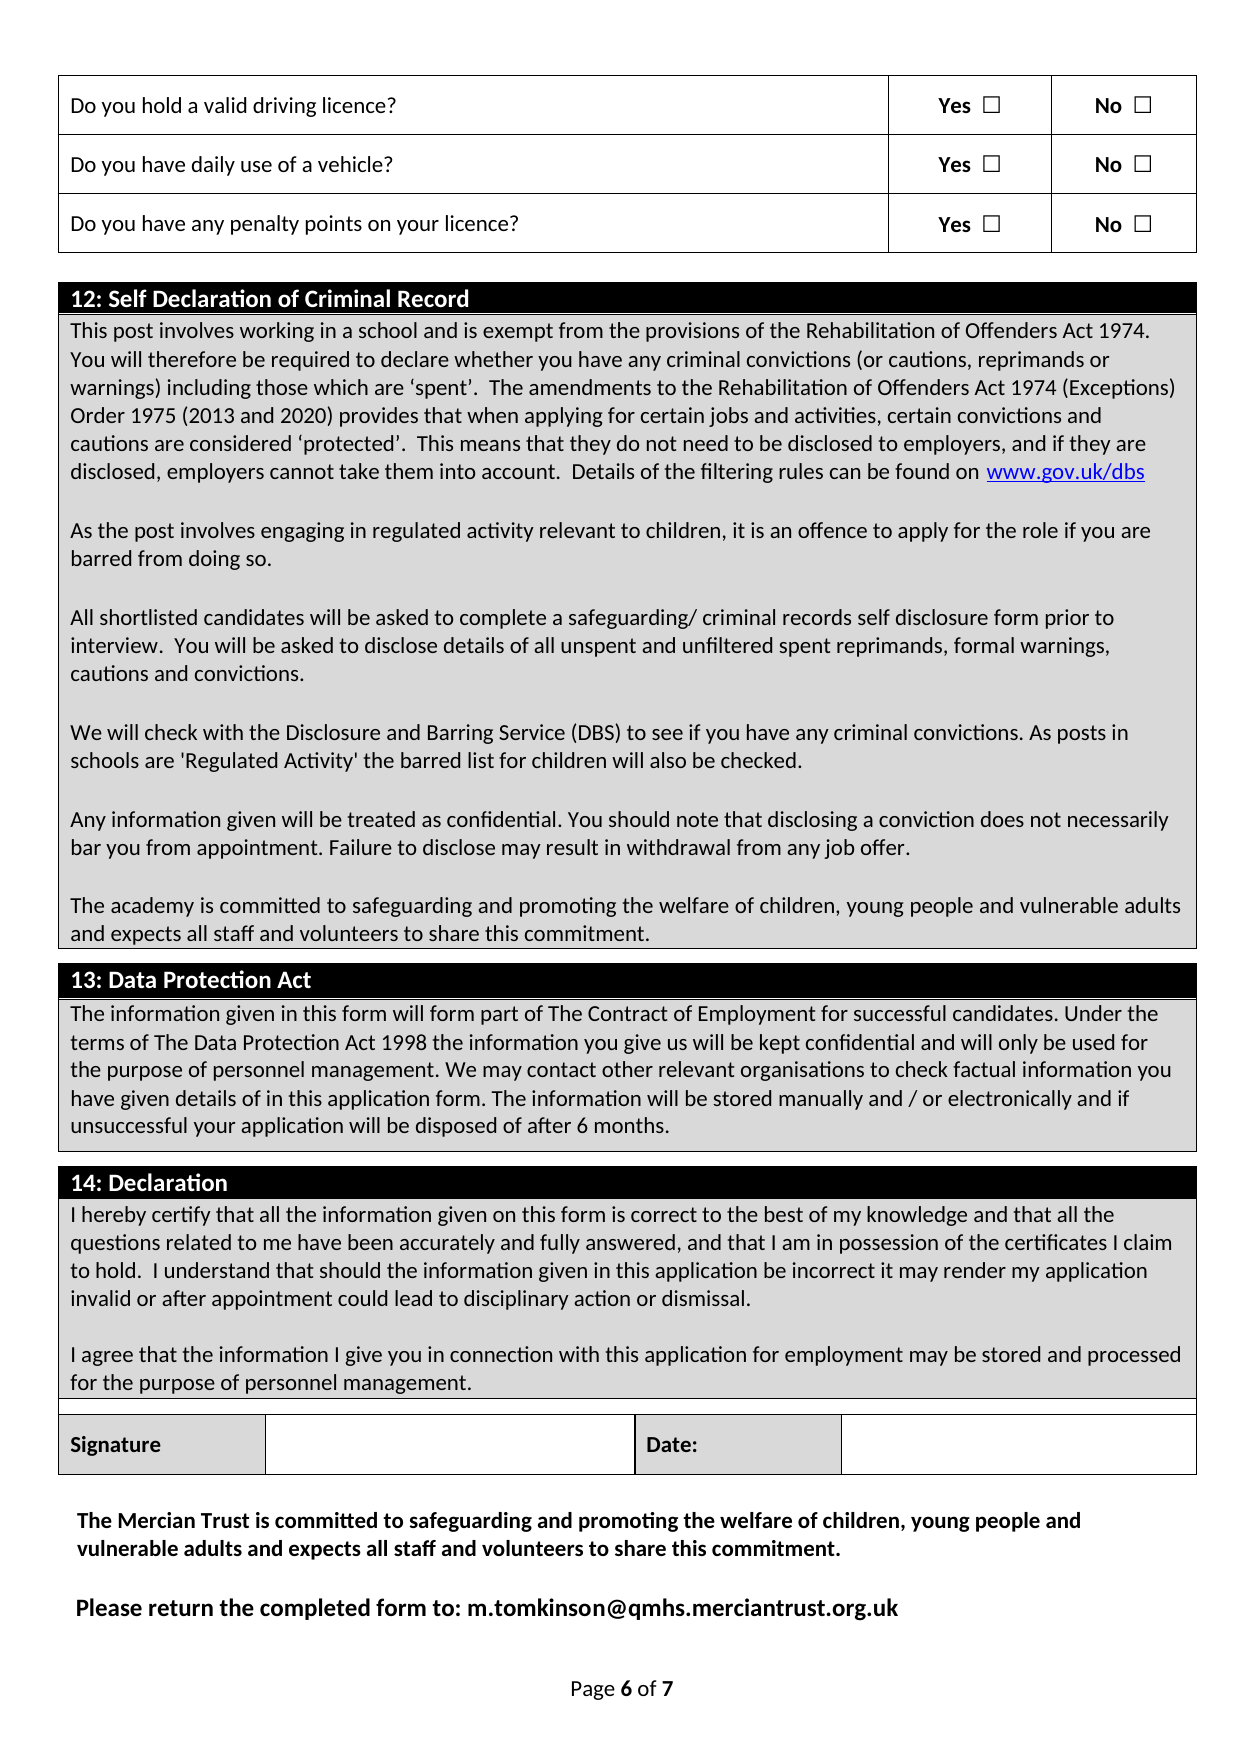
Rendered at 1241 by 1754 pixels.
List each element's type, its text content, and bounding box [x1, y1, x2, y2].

table_cell No [1052, 135, 1196, 193]
table_header 13: Data Protection Act [59, 964, 1196, 998]
text The Mercian Trust is committed to safeguarding and promoting the welfare of children, young people and vulnerable adults and expects all staff and volunteers to share this commitment. [77, 1506, 1167, 1562]
table_cell [266, 1415, 634, 1474]
table_header 12: Self Declaration of Criminal Record [59, 283, 1196, 313]
table_cell Yes [889, 194, 1051, 252]
table_cell Do you have any penalty points on your licence? [59, 194, 888, 252]
table_cell I hereby certify that all the information given on this form is correct to the best of my knowledge and that all the questions related to me have been accurately and fully answered, and that I am in possession of the certificates I claim to hold. I understand that should the information given in this application be incorrect it may render my application invalid or after appointment could lead to disciplinary action or dismissal. I agree that the information I give you in connection with this application for employment may be stored and processed for the purpose of personnel management. [59, 1199, 1196, 1398]
table_cell No [1052, 194, 1196, 252]
table_cell Signature [59, 1415, 265, 1474]
table_cell This post involves working in a school and is exempt from the provisions of the Rehabilitation of Offenders Act 1974. You will therefore be required to declare whether you have any criminal convictions (or cautions, reprimands or warnings) including those which are ‘spent’. The amendments to the Rehabilitation of Offenders Act 1974 (Exceptions) Order 1975 (2013 and 2020) provides that when applying for certain jobs and activities, certain convictions and cautions are considered ‘protected’. This means that they do not need to be disclosed to employers, and if they are disclosed, employers cannot take them into account. Details of the filtering rules can be found on www.gov.uk/dbs As the post involves engaging in regulated activity relevant to children, it is an offence to apply for the role if you are barred from doing so. All shortlisted candidates will be asked to complete a safeguarding/ criminal records self disclosure form prior to interview. You will be asked to disclose details of all unspent and unfiltered spent reprimands, formal warnings, cautions and convictions. We will check with the Disclosure and Barring Service (DBS) to see if you have any criminal convictions. As posts in schools are 'Regulated Activity' the barred list for children will also be checked. Any information given will be treated as confidential. You should note that disclosing a conviction does not necessarily bar you from appointment. Failure to disclose may result in withdrawal from any job offer. The academy is committed to safeguarding and promoting the welfare of children, young people and vulnerable adults and expects all staff and volunteers to share this commitment. [59, 315, 1196, 948]
table_cell [842, 1415, 1196, 1474]
table_cell Yes [889, 76, 1051, 134]
table_cell Date: [636, 1415, 841, 1474]
table_cell The information given in this form will form part of The Contract of Employment for successful candidates. Under the terms of The Data Protection Act 1998 the information you give us will be kept confidential and will only be used for the purpose of personnel management. We may contact other relevant organisations to check factual information you have given details of in this application form. The information will be stored manually and / or electronically and if unsuccessful your application will be disposed of after 6 months. [59, 1000, 1196, 1151]
table_cell [59, 1399, 1196, 1414]
table_cell Do you hold a valid driving licence? [59, 76, 888, 134]
table_cell Do you have daily use of a vehicle? [59, 135, 888, 193]
text Please return the completed form to: m.tomkinson@qmhs.merciantrust.org.uk [47, 1592, 1167, 1622]
table_cell Yes [889, 135, 1051, 193]
table_header 14: Declaration [59, 1167, 1196, 1198]
table_cell No [1052, 76, 1196, 134]
